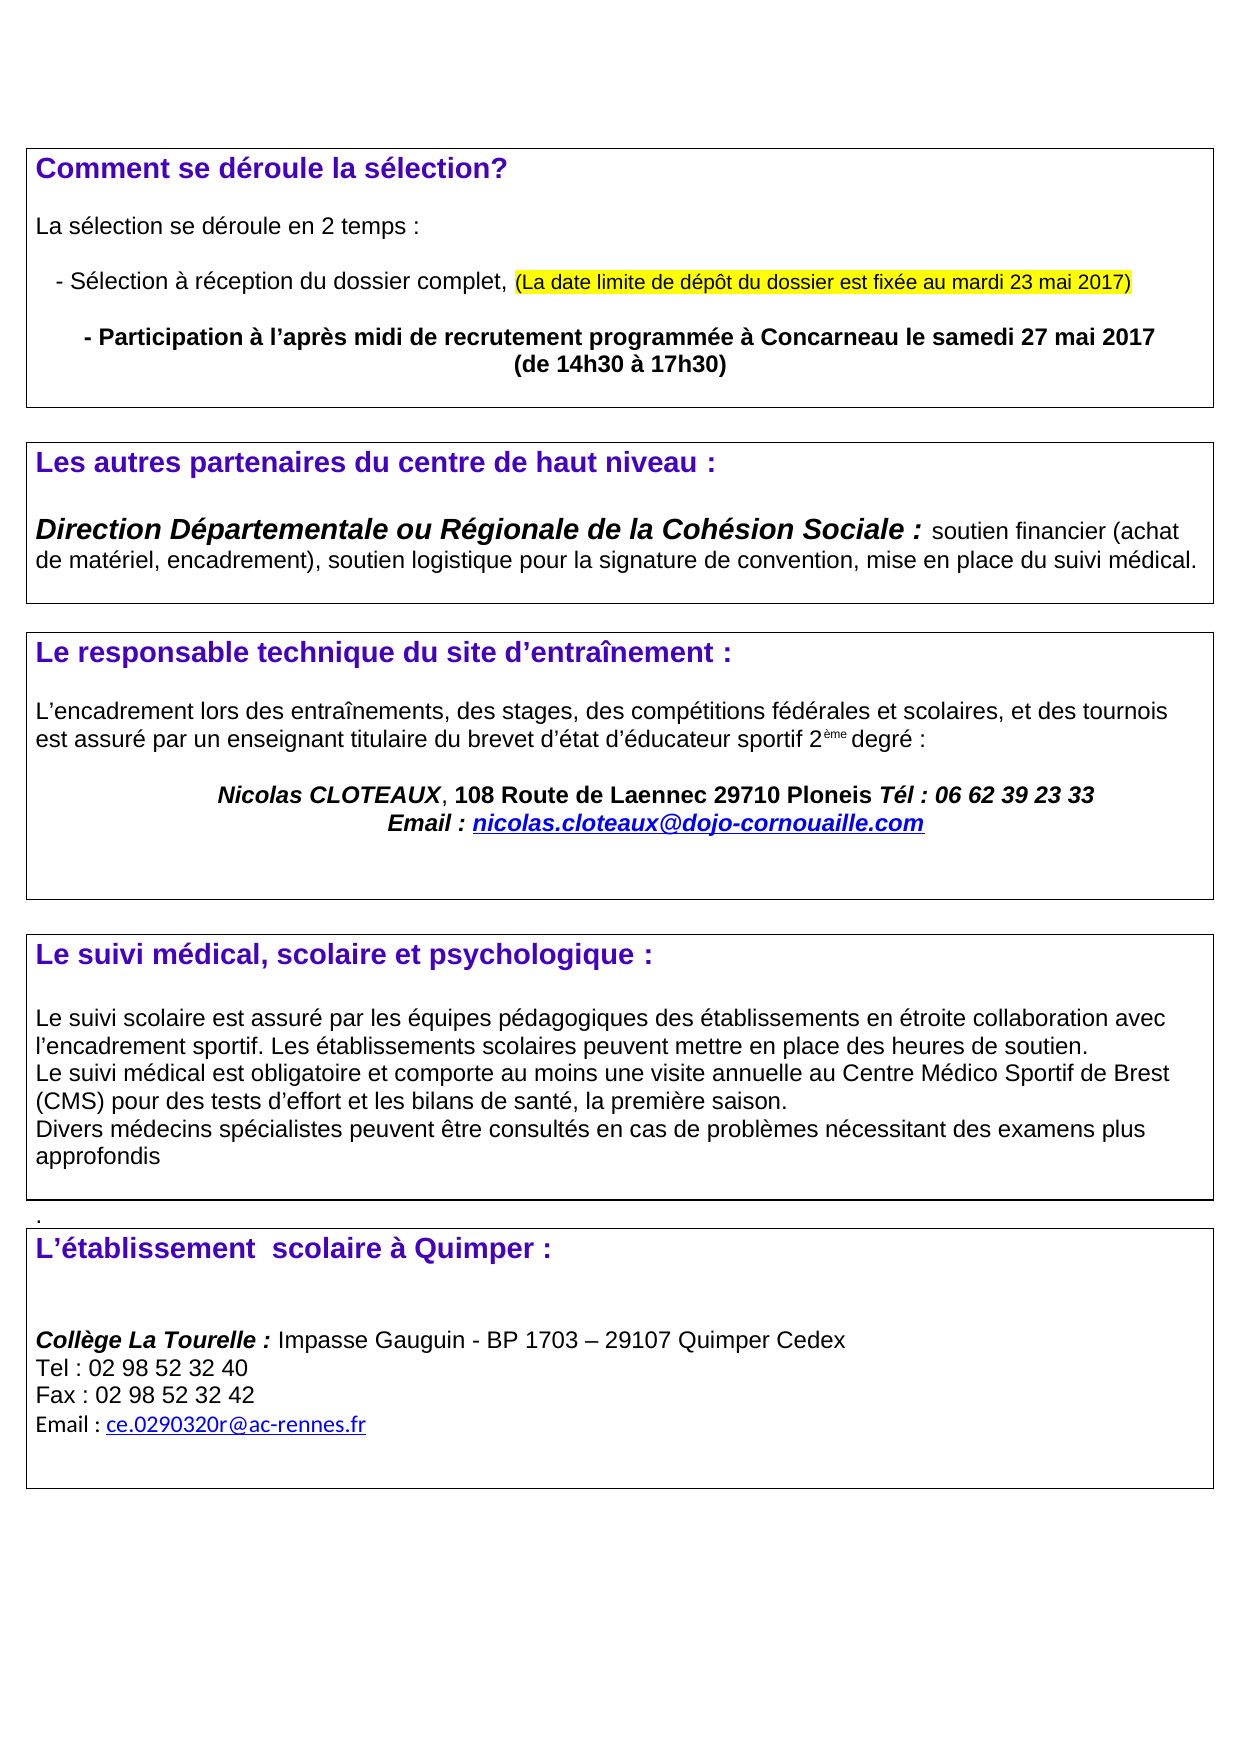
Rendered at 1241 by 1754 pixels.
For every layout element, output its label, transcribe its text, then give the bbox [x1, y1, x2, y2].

text Divers médecins spécialistes peuvent être consultés en cas de problèmes nécessitant des examens plus approfondis [35, 1114, 1205, 1170]
text . [35, 1201, 1205, 1228]
text Fax : 02 98 52 32 42 [35, 1381, 1205, 1409]
text Comment se déroule la sélection? [27, 149, 1213, 184]
text L’établissement scolaire à Quimper : [27, 1229, 1213, 1265]
text Tel : 02 98 52 32 40 [35, 1353, 1205, 1381]
text Le suivi scolaire est assuré par les équipes pédagogiques des établissements en étroite collaboration avec l’encadrement sportif. Les établissements scolaires peuvent mettre en place des heures de soutien. [35, 1004, 1205, 1059]
text - Sélection à réception du dossier complet, (La date limite de dépôt du dossier est fixée au mardi 23 mai 2017) [35, 267, 1205, 295]
text Le responsable technique du site d’entraînement : [27, 633, 1213, 668]
text (de 14h30 à 17h30) [35, 350, 1205, 378]
text Les autres partenaires du centre de haut niveau : [27, 443, 1213, 478]
text Email : ce.0290320r@ac-rennes.fr [35, 1409, 1205, 1438]
text Direction Départementale ou Régionale de la Cohésion Sociale : soutien financier (achat de matériel, encadrement), soutien logistique pour la signature de convention, mise en place du suivi médical. [35, 512, 1205, 573]
text Email : nicolas.cloteaux@dojo-cornouaille.com [35, 808, 1205, 836]
text L’encadrement lors des entraînements, des stages, des compétitions fédérales et scolaires, et des tournois est assuré par un enseignant titulaire du brevet d’état d’éducateur sportif 2ème degré : [35, 697, 1205, 752]
text Le suivi médical, scolaire et psychologique : [27, 935, 1213, 971]
text Le suivi médical est obligatoire et comporte au moins une visite annuelle au Centre Médico Sportif de Brest (CMS) pour des tests d’effort et les bilans de santé, la première saison. [35, 1059, 1205, 1114]
text Collège La Tourelle : Impasse Gauguin - BP 1703 – 29107 Quimper Cedex [35, 1326, 1205, 1353]
text La sélection se déroule en 2 temps : [35, 212, 1205, 239]
text - Participation à l’après midi de recrutement programmée à Concarneau le samedi 27 mai 2017 [35, 322, 1205, 350]
text Nicolas CLOTEAUX, 108 Route de Laennec 29710 Ploneis Tél : 06 62 39 23 33 [35, 781, 1205, 808]
